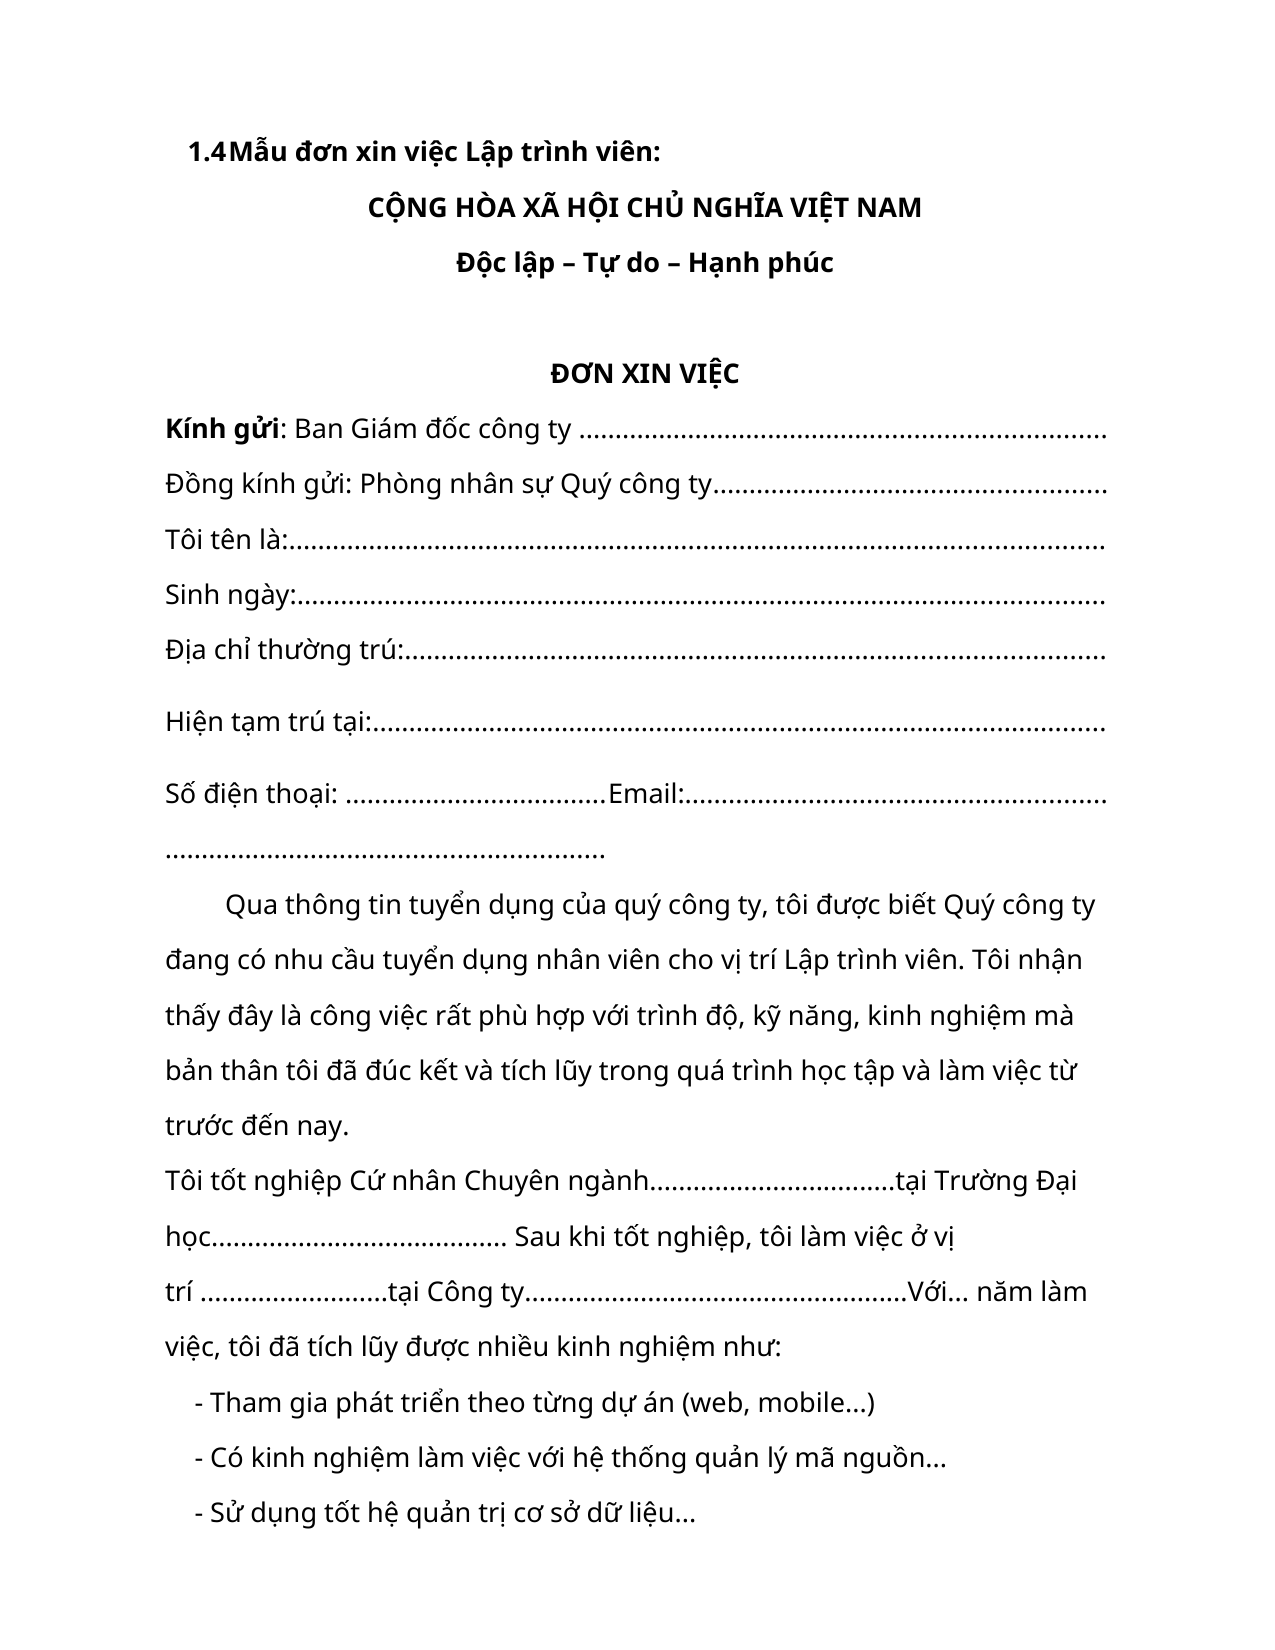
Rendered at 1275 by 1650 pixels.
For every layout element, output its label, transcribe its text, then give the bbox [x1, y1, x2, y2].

list Độc lập – Tự do – Hạnh phúc [165, 243, 1125, 280]
list - Sử dụng tốt hệ quản trị cơ sở dữ liệu... [150, 1494, 1125, 1531]
list Địa chỉ thường trú: [165, 631, 1125, 668]
list Mẫu đơn xin việc Lập trình viên: [187, 133, 1125, 170]
list Tôi tốt nghiệp Cứ nhân Chuyên ngành..................................tại Trường Đại học......................................... Sau khi tốt nghiệp, tôi làm việc ở vị trí ..........................tại Công ty.....................................................Với... năm làm việc, tôi đã tích lũy được nhiều kinh nghiệm như: [165, 1162, 1125, 1365]
text Hiện tạm trú tại: [165, 703, 1125, 739]
list CỘNG HÒA XÃ HỘI CHỦ NGHĨA VIỆT NAM [165, 188, 1125, 225]
list Tôi tên là: [165, 520, 1125, 557]
list - Có kinh nghiệm làm việc với hệ thống quản lý mã nguồn... [150, 1438, 1125, 1475]
list Qua thông tin tuyển dụng của quý công ty, tôi được biết Quý công ty đang có nhu cầu tuyển dụng nhân viên cho vị trí Lập trình viên. Tôi nhận thấy đây là công việc rất phù hợp với trình độ, kỹ năng, kinh nghiệm mà bản thân tôi đã đúc kết và tích lũy trong quá trình học tập và làm việc từ trước đến nay. [165, 885, 1125, 1143]
list Kính gửi: Ban Giám đốc công ty [165, 409, 1125, 446]
list Đồng kính gửi: Phòng nhân sự Quý công ty [165, 465, 1125, 502]
list ĐƠN XIN VIỆC [165, 354, 1125, 391]
list - Tham gia phát triển theo từng dự án (web, mobile...) [150, 1383, 1125, 1420]
list Số điện thoại: Email: [165, 775, 1125, 867]
list Sinh ngày: [165, 575, 1125, 612]
